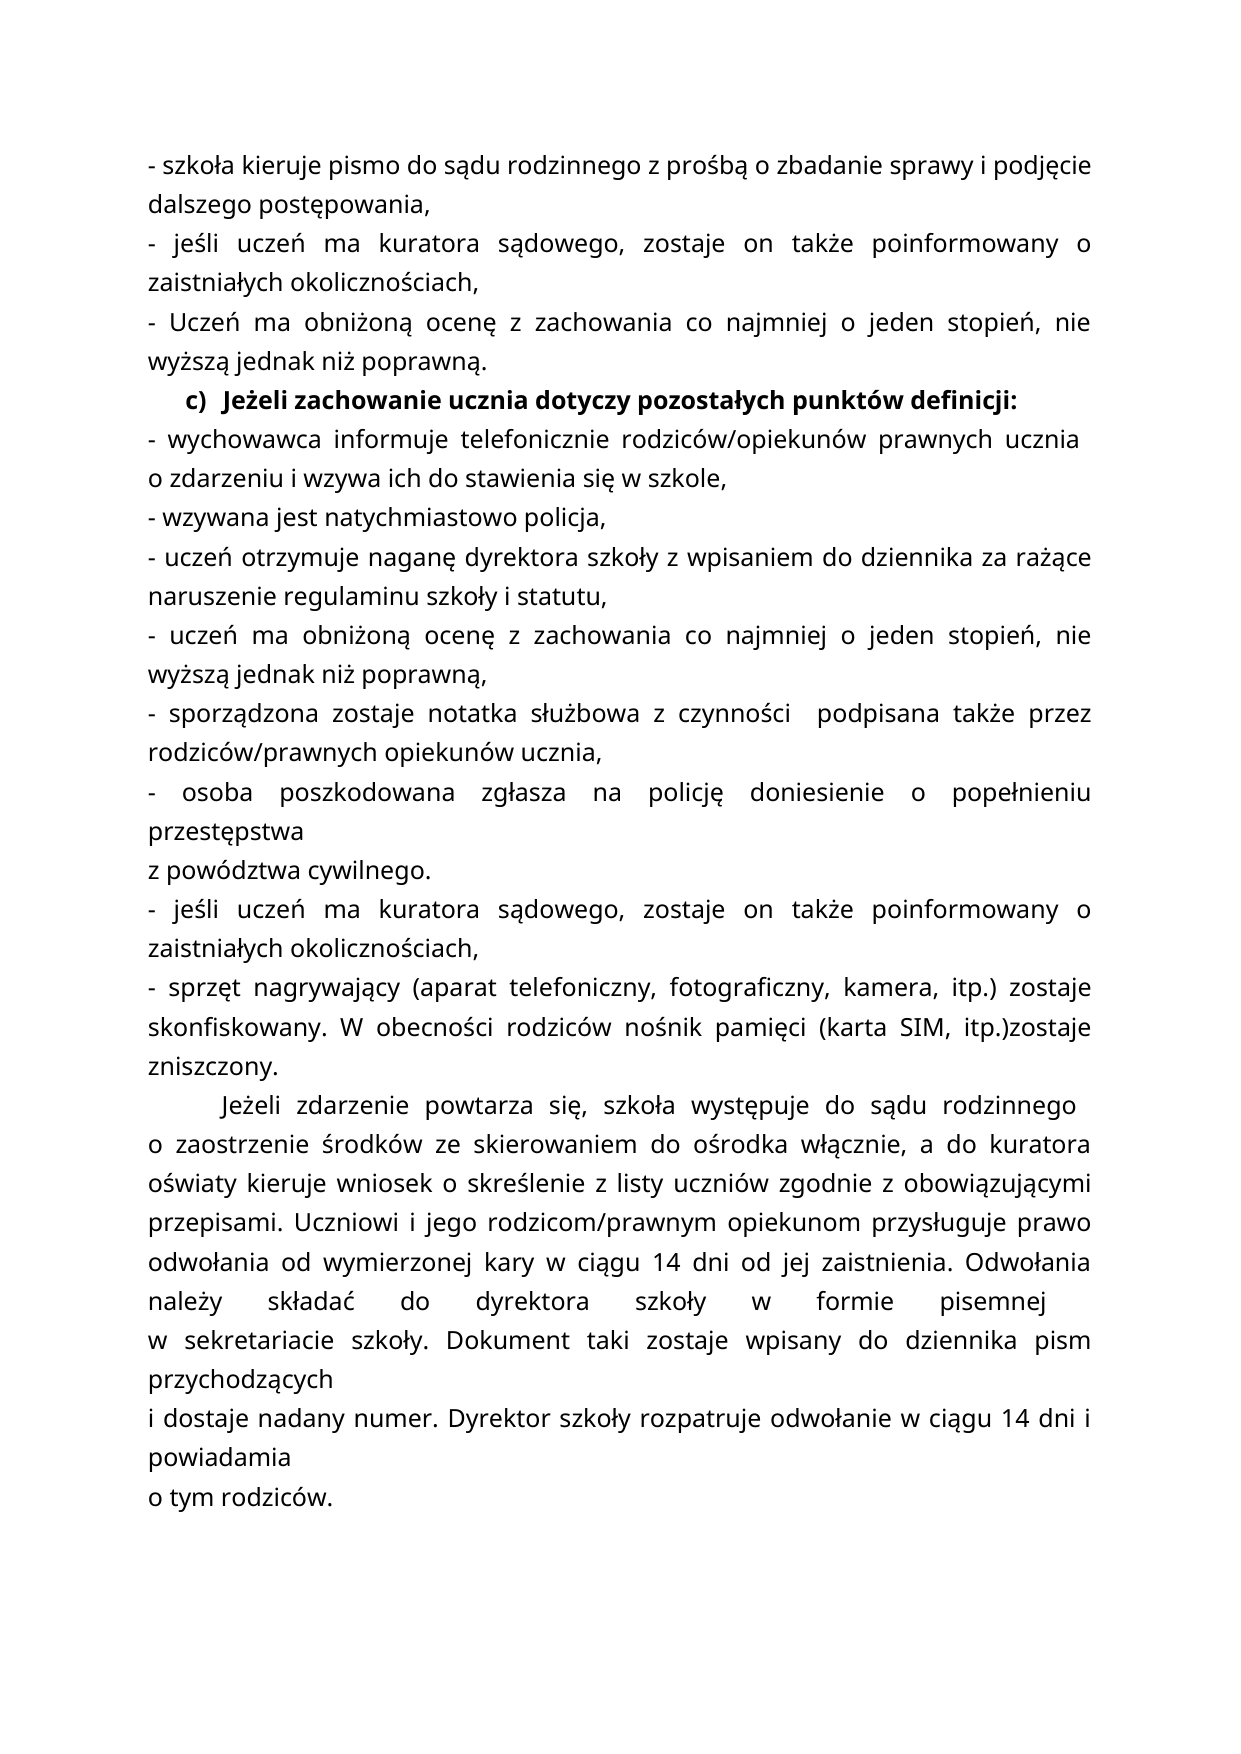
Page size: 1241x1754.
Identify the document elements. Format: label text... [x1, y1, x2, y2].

text - wzywana jest natychmiastowo policja, [148, 500, 1093, 534]
text - Uczeń ma obniżoną ocenę z zachowania co najmniej o jeden stopień, nie wyższą jednak niż poprawną. [148, 304, 1093, 377]
text - jeśli uczeń ma kuratora sądowego, zostaje on także poinformowany o zaistniałych okolicznościach, [148, 226, 1093, 299]
text - szkoła kieruje pismo do sądu rodzinnego z prośbą o zbadanie sprawy i podjęcie dalszego postępowania, [148, 148, 1093, 221]
text - uczeń ma obniżoną ocenę z zachowania co najmniej o jeden stopień, nie wyższą jednak niż poprawną, [148, 618, 1093, 691]
list Jeżeli zachowanie ucznia dotyczy pozostałych punktów definicji: [185, 383, 1093, 417]
text - uczeń otrzymuje naganę dyrektora szkoły z wpisaniem do dziennika za rażące naruszenie regulaminu szkoły i statutu, [148, 539, 1093, 612]
text Jeżeli zdarzenie powtarza się, szkoła występuje do sądu rodzinnego o zaostrzenie środków ze skierowaniem do ośrodka włącznie, a do kuratora oświaty kieruje wniosek o skreślenie z listy uczniów zgodnie z obowiązującymi przepisami. Uczniowi i jego rodzicom/prawnym opiekunom przysługuje prawo odwołania od wymierzonej kary w ciągu 14 dni od jej zaistnienia. Odwołania należy składać do dyrektora szkoły w formie pisemnej w sekretariacie szkoły. Dokument taki zostaje wpisany do dziennika pism przychodzących i dostaje nadany numer. Dyrektor szkoły rozpatruje odwołanie w ciągu 14 dni i powiadamia o tym rodziców. [148, 1088, 1093, 1513]
text - osoba poszkodowana zgłasza na policję doniesienie o popełnieniu przestępstwa z powództwa cywilnego. [148, 774, 1093, 887]
text - jeśli uczeń ma kuratora sądowego, zostaje on także poinformowany o zaistniałych okolicznościach, [148, 892, 1093, 965]
text - sprzęt nagrywający (aparat telefoniczny, fotograficzny, kamera, itp.) zostaje skonfiskowany. W obecności rodziców nośnik pamięci (karta SIM, itp.)zostaje zniszczony. [148, 970, 1093, 1082]
text - sporządzona zostaje notatka służbowa z czynności podpisana także przez rodziców/prawnych opiekunów ucznia, [148, 696, 1093, 769]
text - wychowawca informuje telefonicznie rodziców/opiekunów prawnych ucznia o zdarzeniu i wzywa ich do stawienia się w szkole, [148, 422, 1093, 495]
